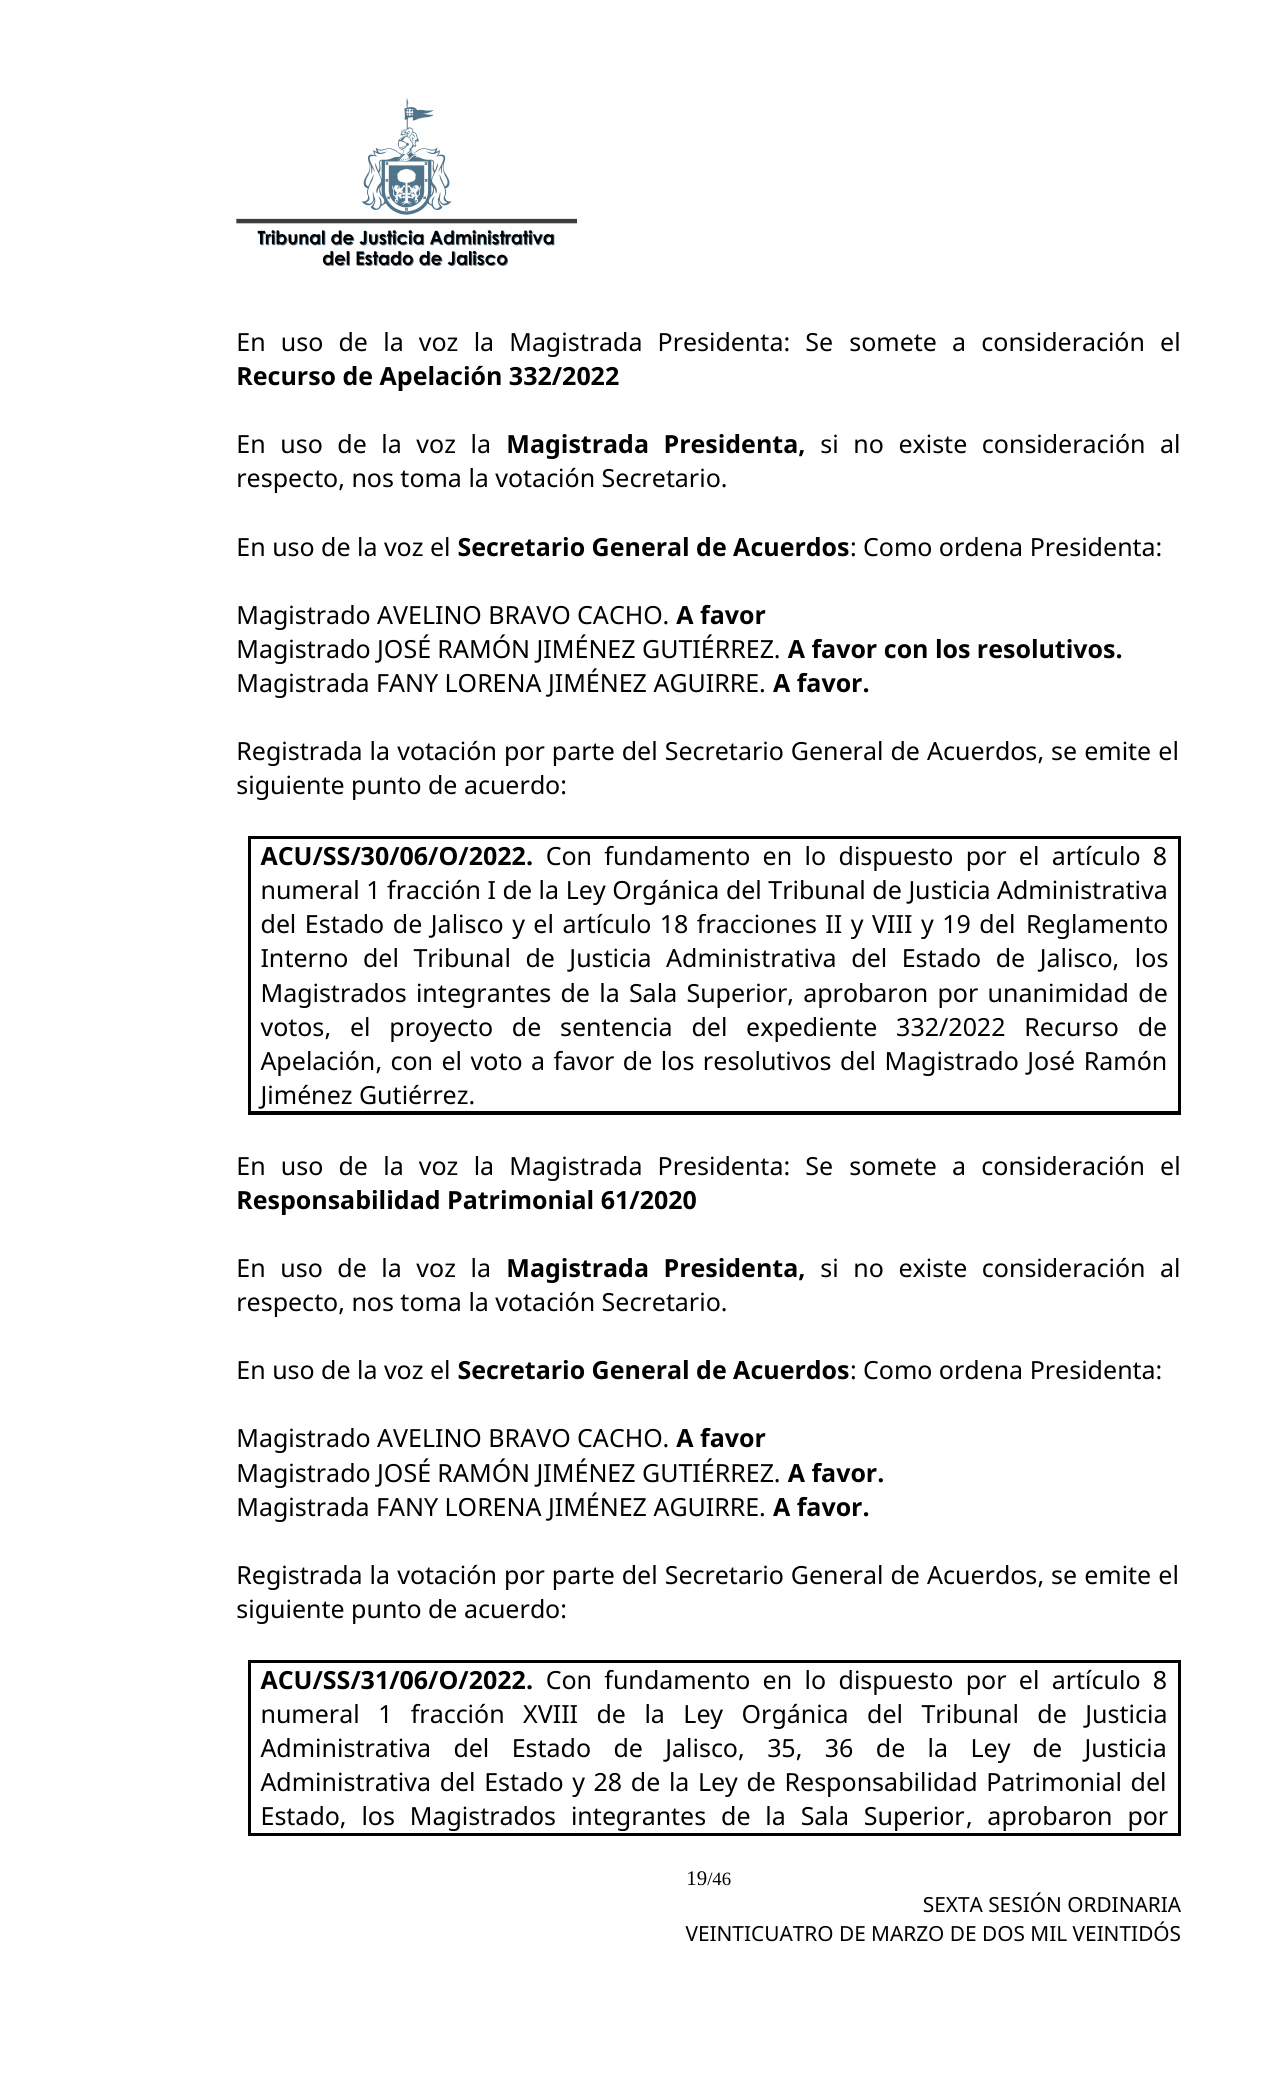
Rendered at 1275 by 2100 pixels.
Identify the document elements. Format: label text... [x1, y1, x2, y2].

table_header ACU/SS/30/06/O/2022. Con fundamento en lo dispuesto por el artículo 8 numeral 1 fracción I de la Ley Orgánica del Tribunal de Justicia Administrativa del Estado de Jalisco y el artículo 18 fracciones II y VIII y 19 del Reglamento Interno del Tribunal de Justicia Administrativa del Estado de Jalisco, los Magistrados integrantes de la Sala Superior, aprobaron por unanimidad de votos, el proyecto de sentencia del expediente 332/2022 Recurso de Apelación, con el voto a favor de los resolutivos del Magistrado José Ramón Jiménez Gutiérrez. [251, 839, 1178, 1111]
text En uso de la voz la Magistrada Presidenta, si no existe consideración al respecto, nos toma la votación Secretario. [236, 427, 1181, 495]
text Magistrado AVELINO BRAVO CACHO. A favor [236, 597, 1181, 631]
text Magistrada FANY LORENA JIMÉNEZ AGUIRRE. A favor. [236, 666, 1181, 699]
text En uso de la voz el Secretario General de Acuerdos: Como ordena Presidenta: [236, 1353, 1181, 1387]
text Magistrado JOSÉ RAMÓN JIMÉNEZ GUTIÉRREZ. A favor con los resolutivos. [236, 631, 1181, 666]
text En uso de la voz el Secretario General de Acuerdos: Como ordena Presidenta: [236, 529, 1181, 563]
text Magistrada FANY LORENA JIMÉNEZ AGUIRRE. A favor. [236, 1489, 1181, 1523]
text Registrada la votación por parte del Secretario General de Acuerdos, se emite el siguiente punto de acuerdo: [236, 1557, 1181, 1626]
text En uso de la voz la Magistrada Presidenta: Se somete a consideración el Recurso de Apelación 332/2022 [236, 325, 1181, 393]
picture [236, 98, 577, 266]
text Magistrado JOSÉ RAMÓN JIMÉNEZ GUTIÉRREZ. A favor. [236, 1455, 1181, 1489]
text Registrada la votación por parte del Secretario General de Acuerdos, se emite el siguiente punto de acuerdo: [236, 734, 1181, 802]
text En uso de la voz la Magistrada Presidenta: Se somete a consideración el Responsabilidad Patrimonial 61/2020 [236, 1149, 1181, 1217]
text En uso de la voz la Magistrada Presidenta, si no existe consideración al respecto, nos toma la votación Secretario. [236, 1251, 1181, 1319]
text Magistrado AVELINO BRAVO CACHO. A favor [236, 1421, 1181, 1455]
